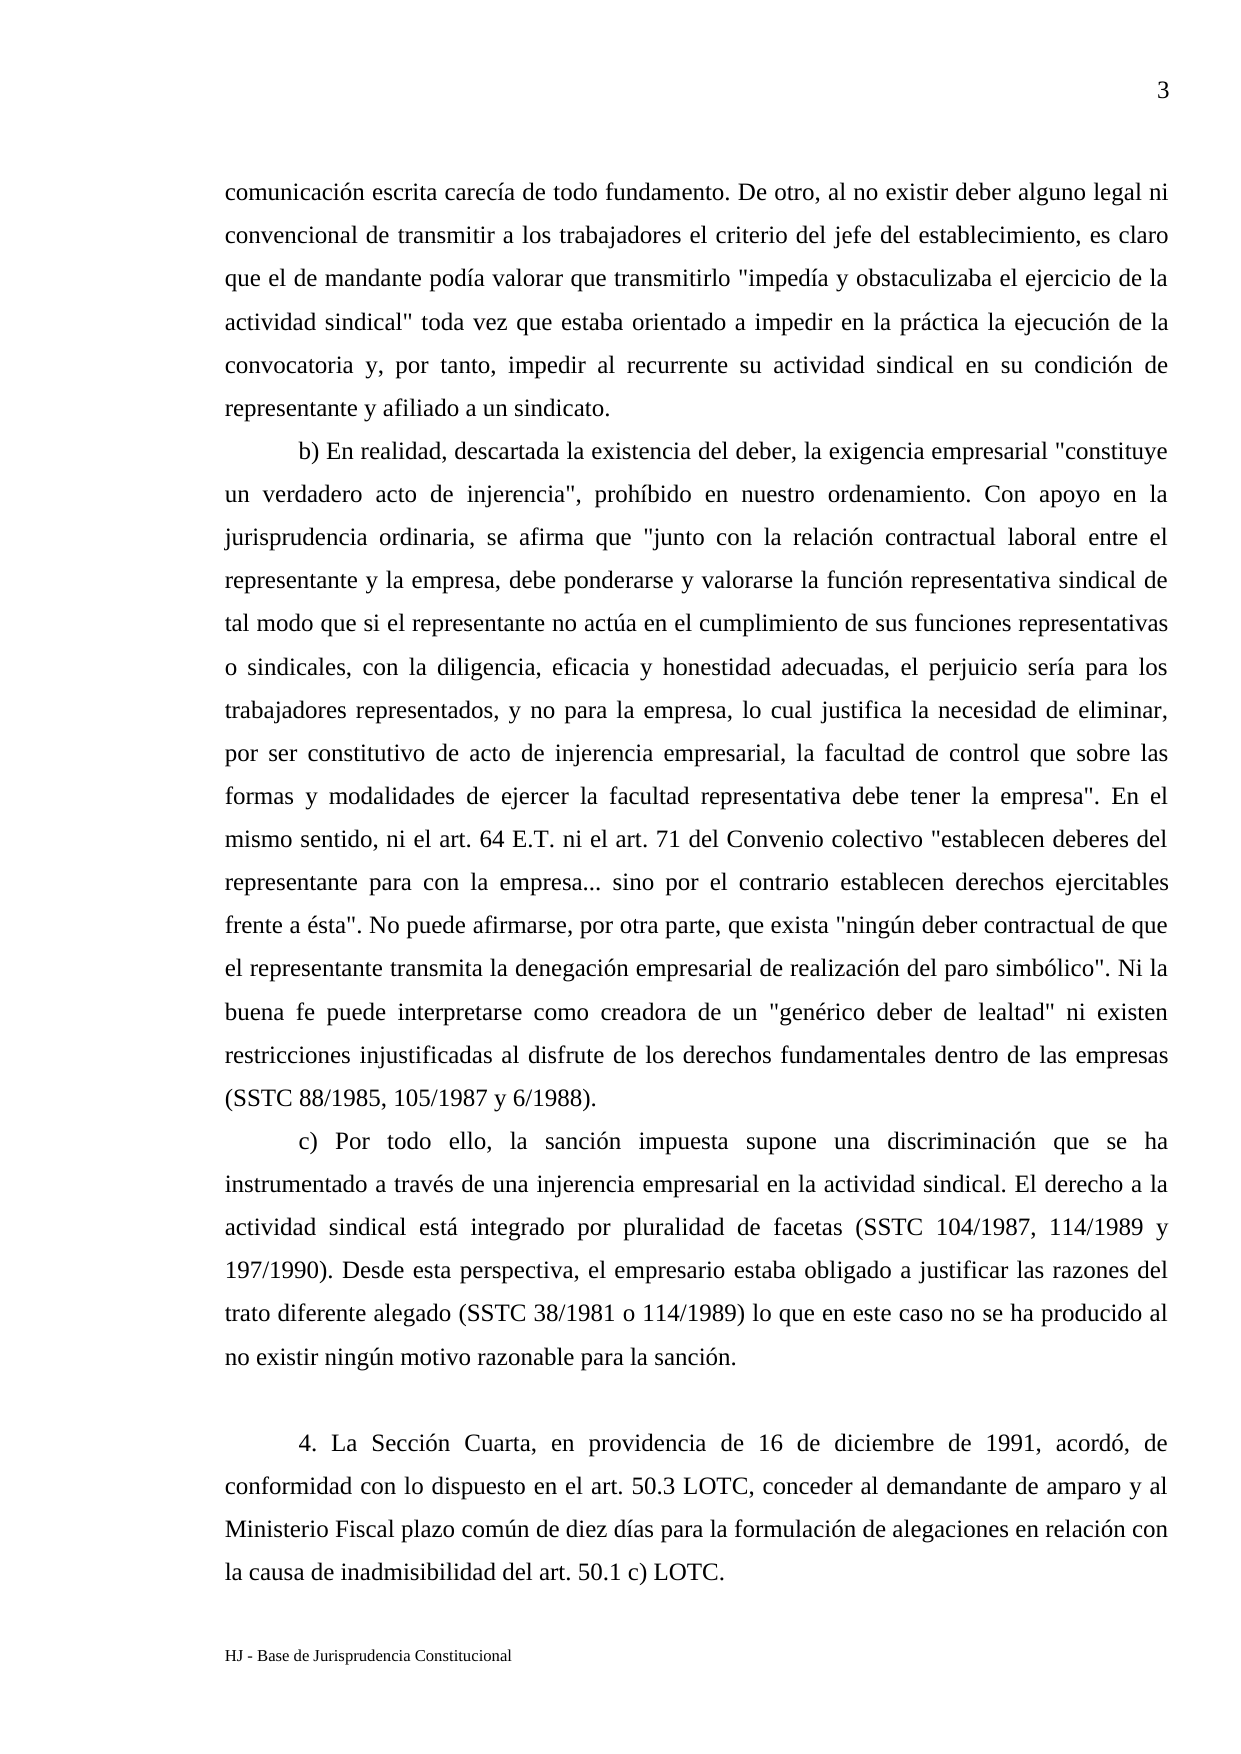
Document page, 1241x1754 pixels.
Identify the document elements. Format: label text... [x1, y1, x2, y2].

text 4. La Sección Cuarta, en providencia de 16 de diciembre de 1991, acordó, de conformidad con lo dispuesto en el art. 50.3 LOTC, conceder al demandante de amparo y al Ministerio Fiscal plazo común de diez días para la formulación de alegaciones en relación con la causa de inadmisibilidad del art. 50.1 c) LOTC. [224, 1428, 1169, 1586]
text b) En realidad, descartada la existencia del deber, la exigencia empresarial "constituye un verdadero acto de injerencia", prohíbido en nuestro ordenamiento. Con apoyo en la jurisprudencia ordinaria, se afirma que "junto con la relación contractual laboral entre el representante y la empresa, debe ponderarse y valorarse la función representativa sindical de tal modo que si el representante no actúa en el cumplimiento de sus funciones representativas o sindicales, con la diligencia, eficacia y honestidad adecuadas, el perjuicio sería para los trabajadores representados, y no para la empresa, lo cual justifica la necesidad de eliminar, por ser constitutivo de acto de injerencia empresarial, la facultad de control que sobre las formas y modalidades de ejercer la facultad representativa debe tener la empresa". En el mismo sentido, ni el art. 64 E.T. ni el art. 71 del Convenio colectivo "establecen deberes del representante para con la empresa... sino por el contrario establecen derechos ejercitables frente a ésta". No puede afirmarse, por otra parte, que exista "ningún deber contractual de que el representante transmita la denegación empresarial de realización del paro simbólico". Ni la buena fe puede interpretarse como creadora de un "genérico deber de lealtad" ni existen restricciones injustificadas al disfrute de los derechos fundamentales dentro de las empresas (SSTC 88/1985, 105/1987 y 6/1988). [224, 436, 1169, 1112]
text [224, 177, 1169, 422]
text c) Por todo ello, la sanción impuesta supone una discriminación que se ha instrumentado a través de una injerencia empresarial en la actividad sindical. El derecho a la actividad sindical está integrado por pluralidad de facetas (SSTC 104/1987, 114/1989 y 197/1990). Desde esta perspectiva, el empresario estaba obligado a justificar las razones del trato diferente alegado (SSTC 38/1981 o 114/1989) lo que en este caso no se ha producido al no existir ningún motivo razonable para la sanción. [224, 1126, 1169, 1370]
